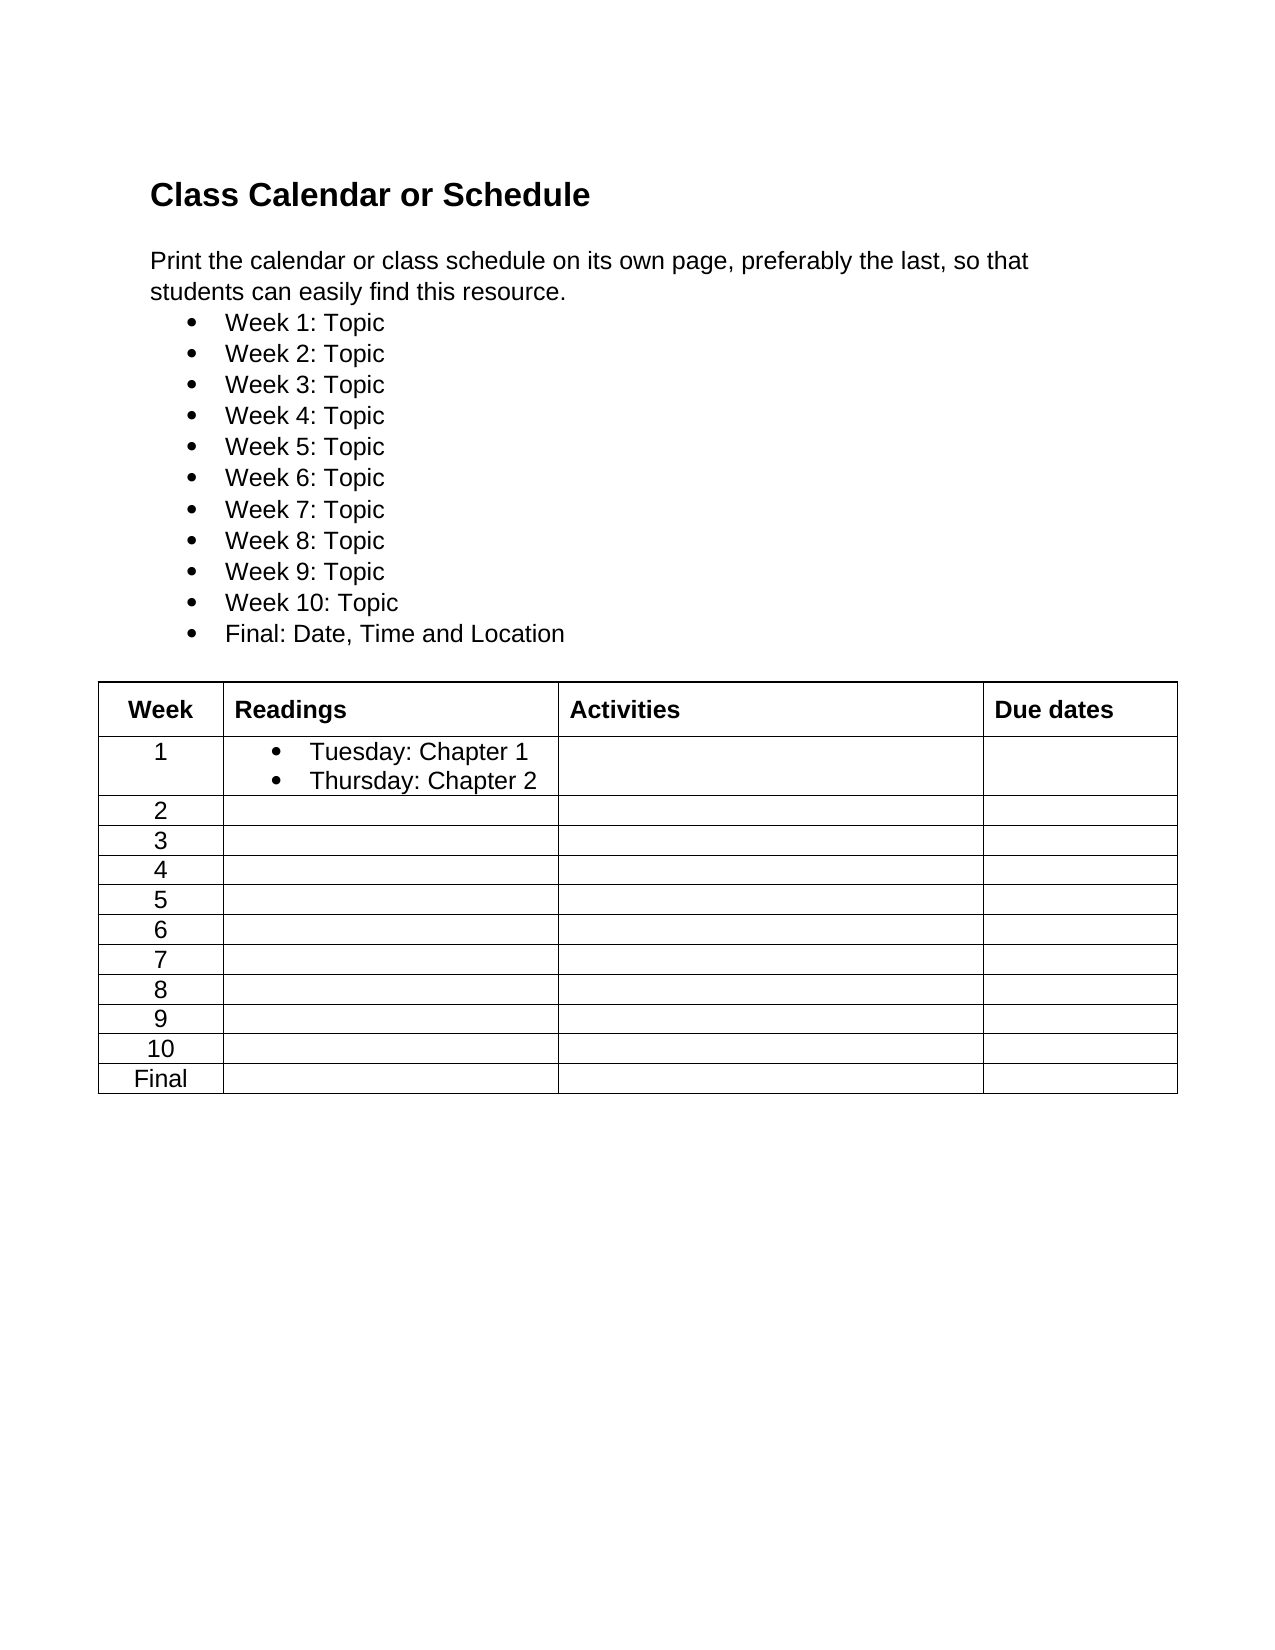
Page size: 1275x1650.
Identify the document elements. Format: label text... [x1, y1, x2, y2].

table_cell [984, 796, 1177, 825]
table_cell [559, 945, 983, 974]
text Print the calendar or class schedule on its own page, preferably the last, so that students can easily find this resource. [150, 246, 1125, 305]
table_header Activities [559, 683, 983, 736]
table_cell 8 [99, 975, 223, 1003]
table_cell [559, 826, 983, 854]
table_header Readings [224, 683, 558, 736]
table_cell 7 [99, 945, 223, 974]
table_cell 5 [99, 885, 223, 914]
list Week 5: Topic [187, 432, 1125, 461]
table_cell [559, 975, 983, 1003]
table_cell [224, 915, 558, 944]
list Week 9: Topic [187, 557, 1125, 586]
list Week 3: Topic [187, 370, 1125, 399]
list Week 1: Topic [187, 308, 1125, 337]
table_cell [984, 1064, 1177, 1093]
table_cell Final [99, 1064, 223, 1093]
table_cell [984, 975, 1177, 1003]
table_cell 6 [99, 915, 223, 944]
subtitle Class Calendar or Schedule [150, 175, 1125, 213]
table_cell [224, 1064, 558, 1093]
table_cell 3 [99, 826, 223, 854]
table_cell [224, 1005, 558, 1033]
table_cell 4 [99, 856, 223, 884]
table_cell [224, 1034, 558, 1063]
table_cell [224, 796, 558, 825]
table_cell [984, 915, 1177, 944]
table_cell [559, 885, 983, 914]
table_cell [984, 737, 1177, 795]
list Week 2: Topic [187, 339, 1125, 368]
list Week 10: Topic [187, 588, 1125, 617]
list Week 8: Topic [187, 526, 1125, 554]
table_cell [559, 796, 983, 825]
table_cell [559, 1034, 983, 1063]
list Final: Date, Time and Location [187, 619, 1125, 648]
table_cell 9 [99, 1005, 223, 1033]
list Week 7: Topic [187, 494, 1125, 523]
table_cell Tuesday: Chapter 1 Thursday: Chapter 2 [224, 737, 558, 795]
list Week 6: Topic [187, 463, 1125, 492]
table_cell [559, 1005, 983, 1033]
table_header Week [99, 683, 223, 736]
table_cell [224, 885, 558, 914]
table_cell [224, 856, 558, 884]
table_cell [559, 856, 983, 884]
table_cell 1 [99, 737, 223, 795]
table_cell [559, 1064, 983, 1093]
table_cell [984, 945, 1177, 974]
table_cell [984, 1005, 1177, 1033]
table_cell [559, 737, 983, 795]
table_cell [984, 826, 1177, 854]
table_cell 2 [99, 796, 223, 825]
table_header Due dates [984, 683, 1177, 736]
table_cell [224, 975, 558, 1003]
table_cell 10 [99, 1034, 223, 1063]
table_cell [984, 1034, 1177, 1063]
table_cell [224, 945, 558, 974]
table_cell [984, 885, 1177, 914]
list Week 4: Topic [187, 401, 1125, 430]
table_cell [224, 826, 558, 854]
table_cell [984, 856, 1177, 884]
table_cell [559, 915, 983, 944]
